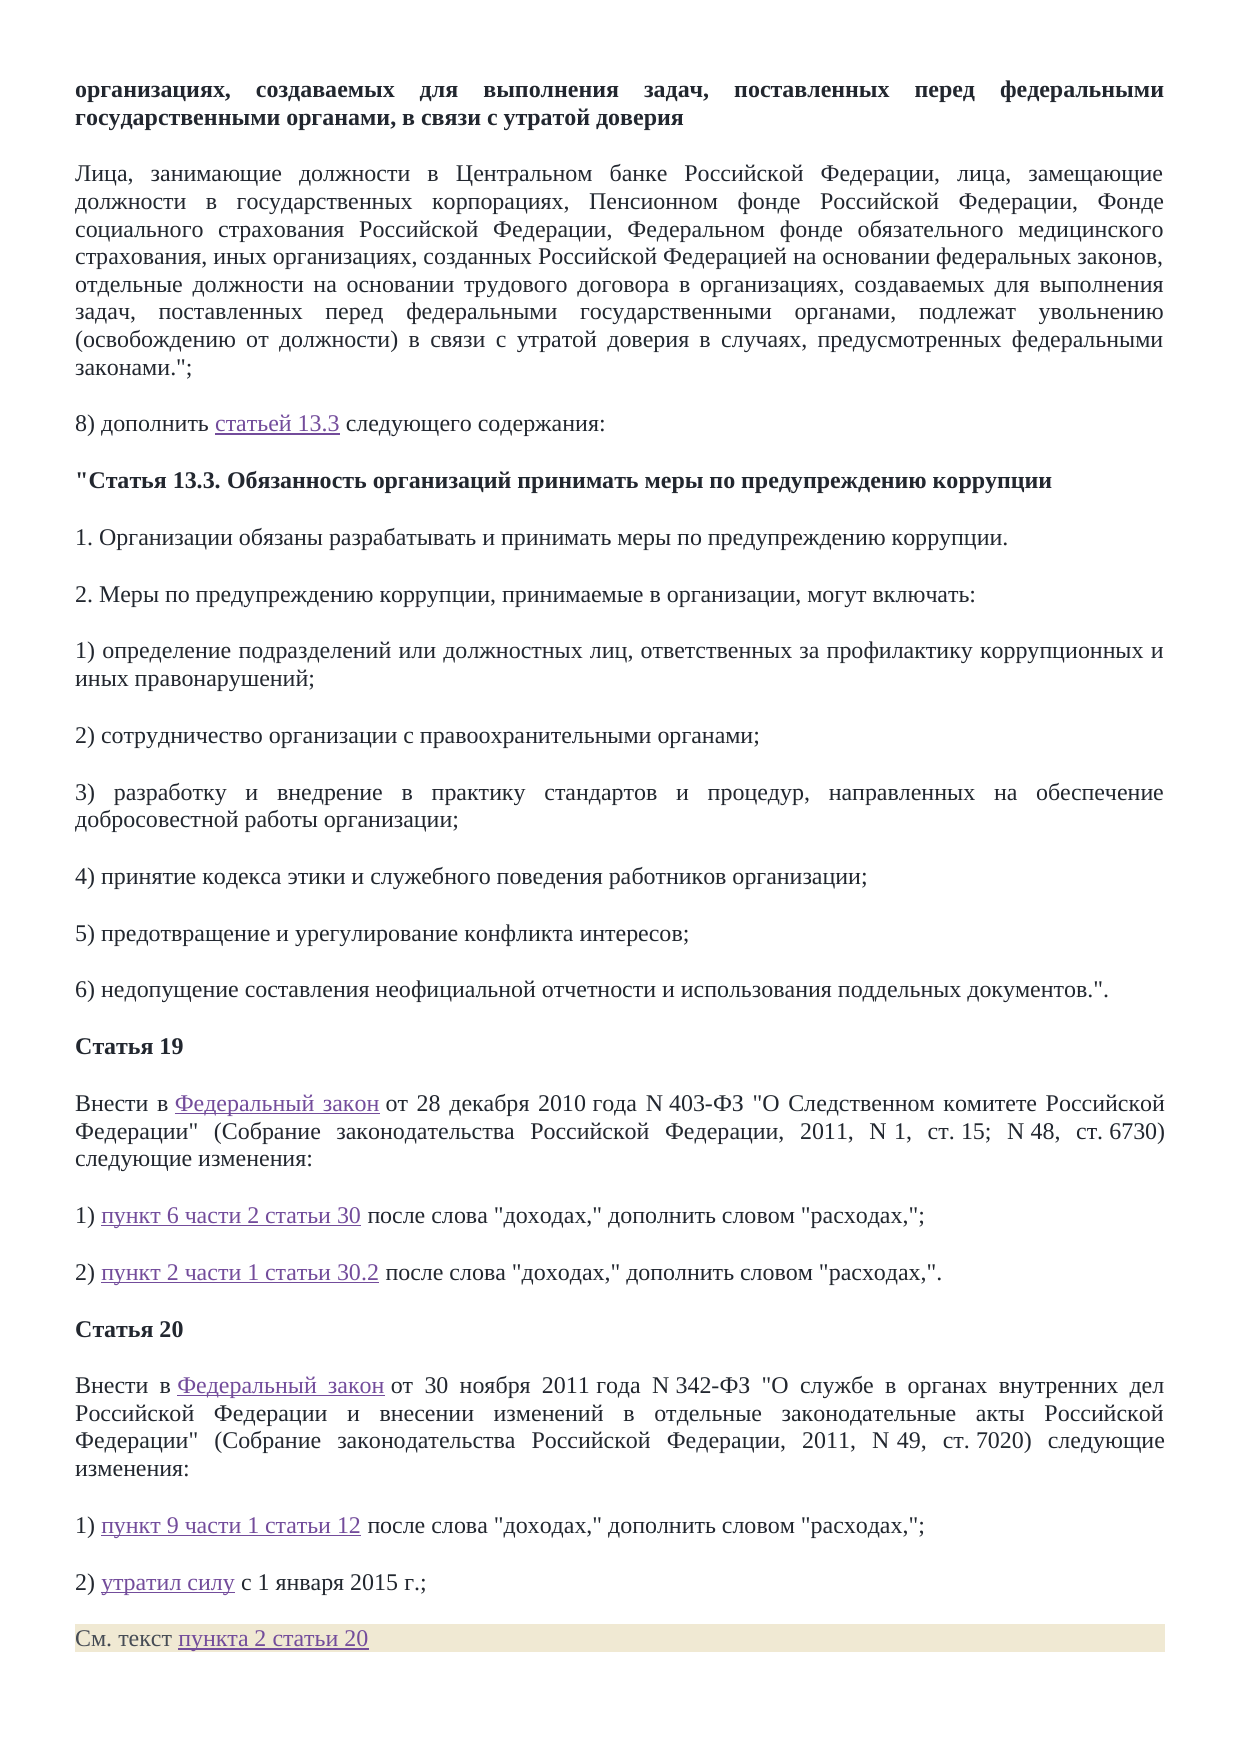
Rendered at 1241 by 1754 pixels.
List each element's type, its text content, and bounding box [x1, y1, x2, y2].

text Внести в Федеральный закон от 30 ноября 2011 года N 342-ФЗ "О службе в органах внутренних дел Российской Федерации и внесении изменений в отдельные законодательные акты Российской Федерации" (Собрание законодательства Российской Федерации, 2011, N 49, ст. 7020) следующие изменения: [75, 1371, 1165, 1482]
text "Статья 13.3. Обязанность организаций принимать меры по предупреждению коррупции [75, 466, 1165, 494]
text 6) недопущение составления неофициальной отчетности и использования поддельных документов.". [75, 976, 1165, 1003]
text 5) предотвращение и урегулирование конфликта интересов; [75, 919, 1165, 946]
text 2) сотрудничество организации с правоохранительными органами; [75, 721, 1165, 748]
text Статья 19 [75, 1032, 1165, 1060]
text 2. Меры по предупреждению коррупции, принимаемые в организации, могут включать: [75, 580, 1165, 607]
text 4) принятие кодекса этики и служебного поведения работников организации; [75, 862, 1165, 889]
text 1) определение подразделений или должностных лиц, ответственных за профилактику коррупционных и иных правонарушений; [75, 636, 1165, 692]
text Лица, занимающие должности в Центральном банке Российской Федерации, лица, замещающие должности в государственных корпорациях, Пенсионном фонде Российской Федерации, Фонде социального страхования Российской Федерации, Федеральном фонде обязательного медицинского страхования, иных организациях, созданных Российской Федерацией на основании федеральных законов, отдельные должности на основании трудового договора в организациях, создаваемых для выполнения задач, поставленных перед федеральными государственными органами, подлежат увольнению (освобождению от должности) в связи с утратой доверия в случаях, предусмотренных федеральными законами."; [75, 159, 1165, 380]
text 3) разработку и внедрение в практику стандартов и процедур, направленных на обеспечение добросовестной работы организации; [75, 778, 1165, 833]
text Внести в Федеральный закон от 28 декабря 2010 года N 403-ФЗ "О Следственном комитете Российской Федерации" (Собрание законодательства Российской Федерации, 2011, N 1, ст. 15; N 48, ст. 6730) следующие изменения: [75, 1089, 1165, 1172]
text 2) утратил силу с 1 января 2015 г.; [75, 1568, 1165, 1595]
text 1. Организации обязаны разрабатывать и принимать меры по предупреждению коррупции. [75, 523, 1165, 551]
text 2) пункт 2 части 1 статьи 30.2 после слова "доходах," дополнить словом "расходах,". [75, 1258, 1165, 1285]
text 1) пункт 9 части 1 статьи 12 после слова "доходах," дополнить словом "расходах,"; [75, 1511, 1165, 1538]
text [75, 75, 1165, 130]
text Статья 20 [75, 1314, 1165, 1342]
text См. текст пункта 2 статьи 20 [75, 1624, 1165, 1652]
text 8) дополнить статьей 13.3 следующего содержания: [75, 409, 1165, 437]
text 1) пункт 6 части 2 статьи 30 после слова "доходах," дополнить словом "расходах,"; [75, 1201, 1165, 1229]
